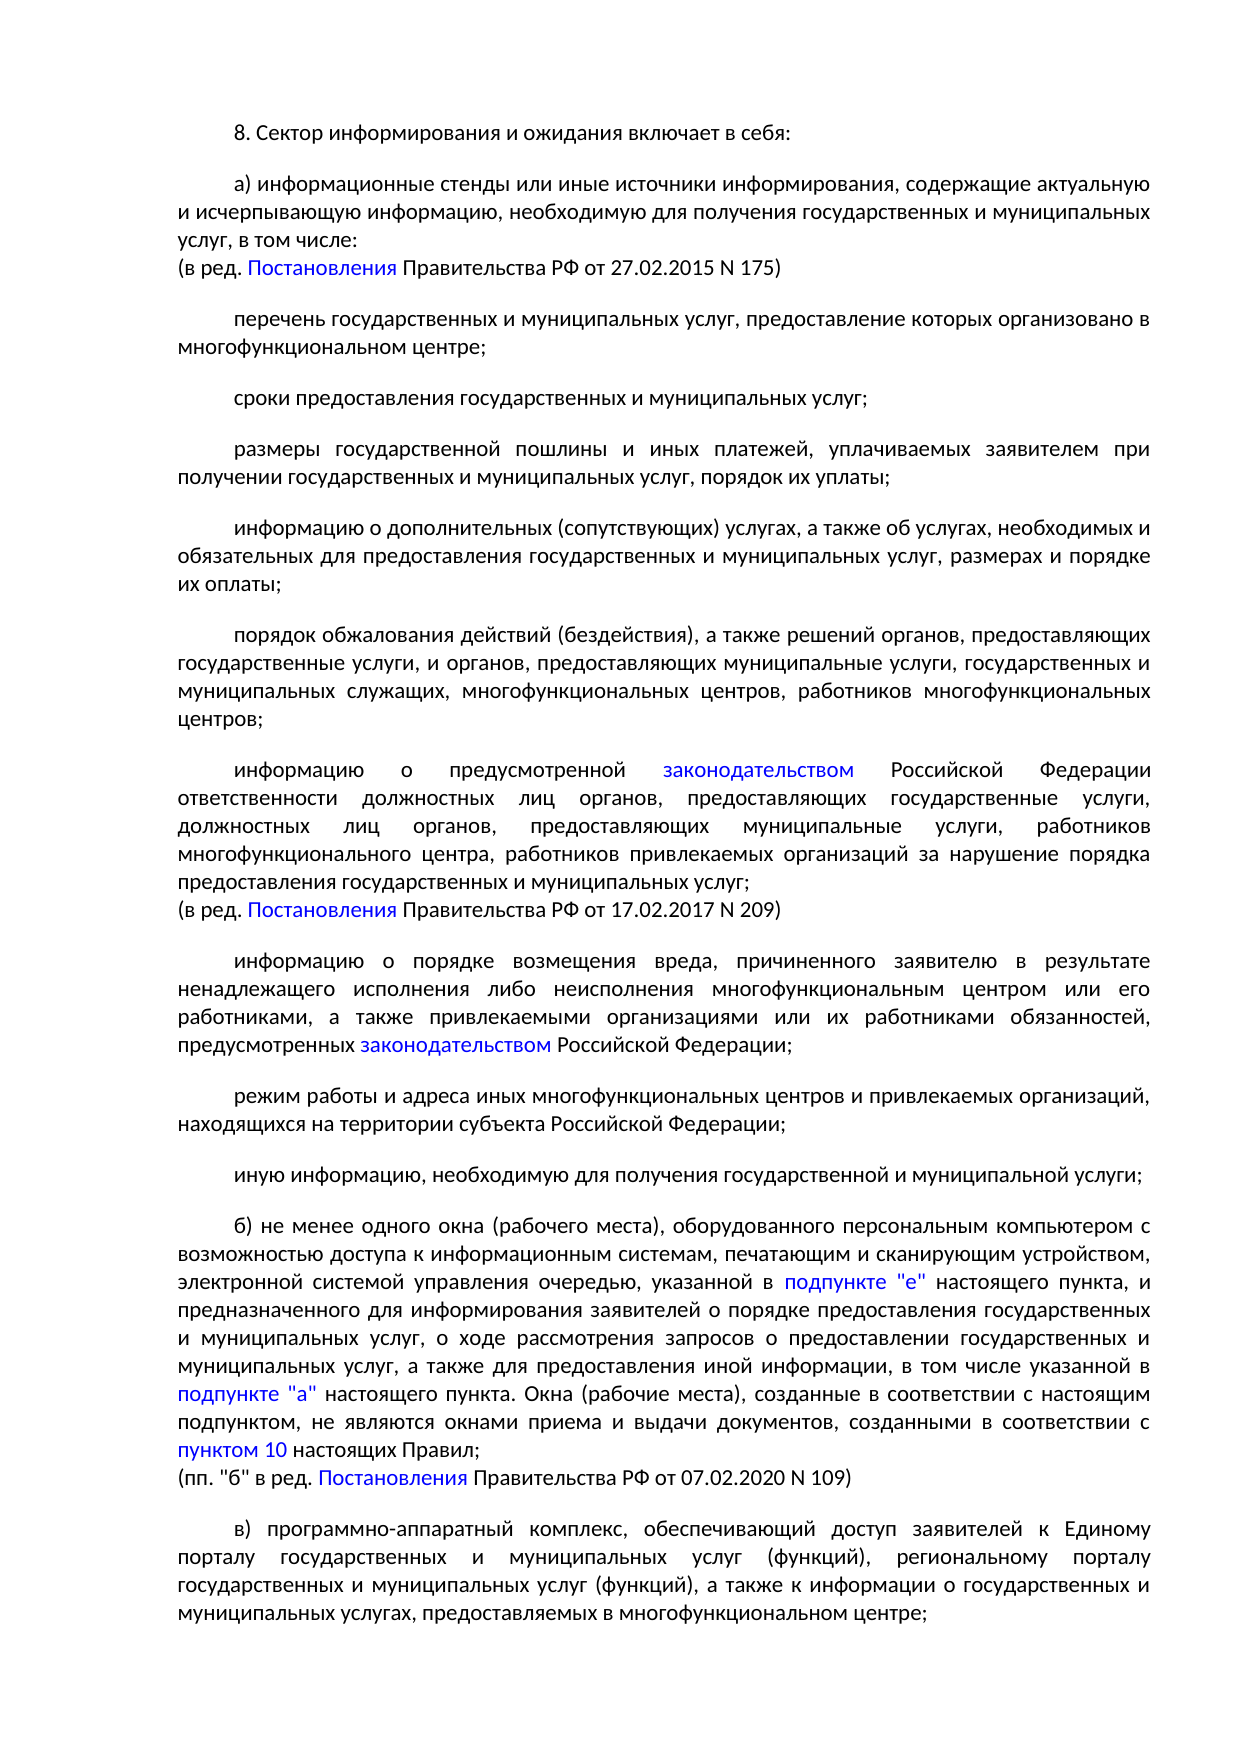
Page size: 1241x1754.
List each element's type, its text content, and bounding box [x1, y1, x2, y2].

text информацию о дополнительных (сопутствующих) услугах, а также об услугах, необходимых и обязательных для предоставления государственных и муниципальных услуг, размерах и порядке их оплаты; [177, 513, 1152, 597]
text (пп. "б" в ред. Постановления Правительства РФ от 07.02.2020 N 109) [177, 1463, 1152, 1491]
text 8. Сектор информирования и ожидания включает в себя: [177, 118, 1152, 146]
text режим работы и адреса иных многофункциональных центров и привлекаемых организаций, находящихся на территории субъекта Российской Федерации; [177, 1081, 1152, 1137]
text (в ред. Постановления Правительства РФ от 17.02.2017 N 209) [177, 895, 1152, 923]
text (в ред. Постановления Правительства РФ от 27.02.2015 N 175) [177, 253, 1152, 281]
text иную информацию, необходимую для получения государственной и муниципальной услуги; [177, 1160, 1152, 1188]
text сроки предоставления государственных и муниципальных услуг; [177, 383, 1152, 411]
text информацию о предусмотренной законодательством Российской Федерации ответственности должностных лиц органов, предоставляющих государственные услуги, должностных лиц органов, предоставляющих муниципальные услуги, работников многофункционального центра, работников привлекаемых организаций за нарушение порядка предоставления государственных и муниципальных услуг; [177, 755, 1152, 895]
text перечень государственных и муниципальных услуг, предоставление которых организовано в многофункциональном центре; [177, 304, 1152, 360]
text порядок обжалования действий (бездействия), а также решений органов, предоставляющих государственные услуги, и органов, предоставляющих муниципальные услуги, государственных и муниципальных служащих, многофункциональных центров, работников многофункциональных центров; [177, 620, 1152, 732]
text а) информационные стенды или иные источники информирования, содержащие актуальную и исчерпывающую информацию, необходимую для получения государственных и муниципальных услуг, в том числе: [177, 169, 1152, 253]
text информацию о порядке возмещения вреда, причиненного заявителю в результате ненадлежащего исполнения либо неисполнения многофункциональным центром или его работниками, а также привлекаемыми организациями или их работниками обязанностей, предусмотренных законодательством Российской Федерации; [177, 946, 1152, 1058]
text размеры государственной пошлины и иных платежей, уплачиваемых заявителем при получении государственных и муниципальных услуг, порядок их уплаты; [177, 434, 1152, 490]
text б) не менее одного окна (рабочего места), оборудованного персональным компьютером с возможностью доступа к информационным системам, печатающим и сканирующим устройством, электронной системой управления очередью, указанной в подпункте "е" настоящего пункта, и предназначенного для информирования заявителей о порядке предоставления государственных и муниципальных услуг, о ходе рассмотрения запросов о предоставлении государственных и муниципальных услуг, а также для предоставления иной информации, в том числе указанной в подпункте "а" настоящего пункта. Окна (рабочие места), созданные в соответствии с настоящим подпунктом, не являются окнами приема и выдачи документов, созданными в соответствии с пунктом 10 настоящих Правил; [177, 1211, 1152, 1463]
text в) программно-аппаратный комплекс, обеспечивающий доступ заявителей к Единому порталу государственных и муниципальных услуг (функций), региональному порталу государственных и муниципальных услуг (функций), а также к информации о государственных и муниципальных услугах, предоставляемых в многофункциональном центре; [177, 1514, 1152, 1626]
